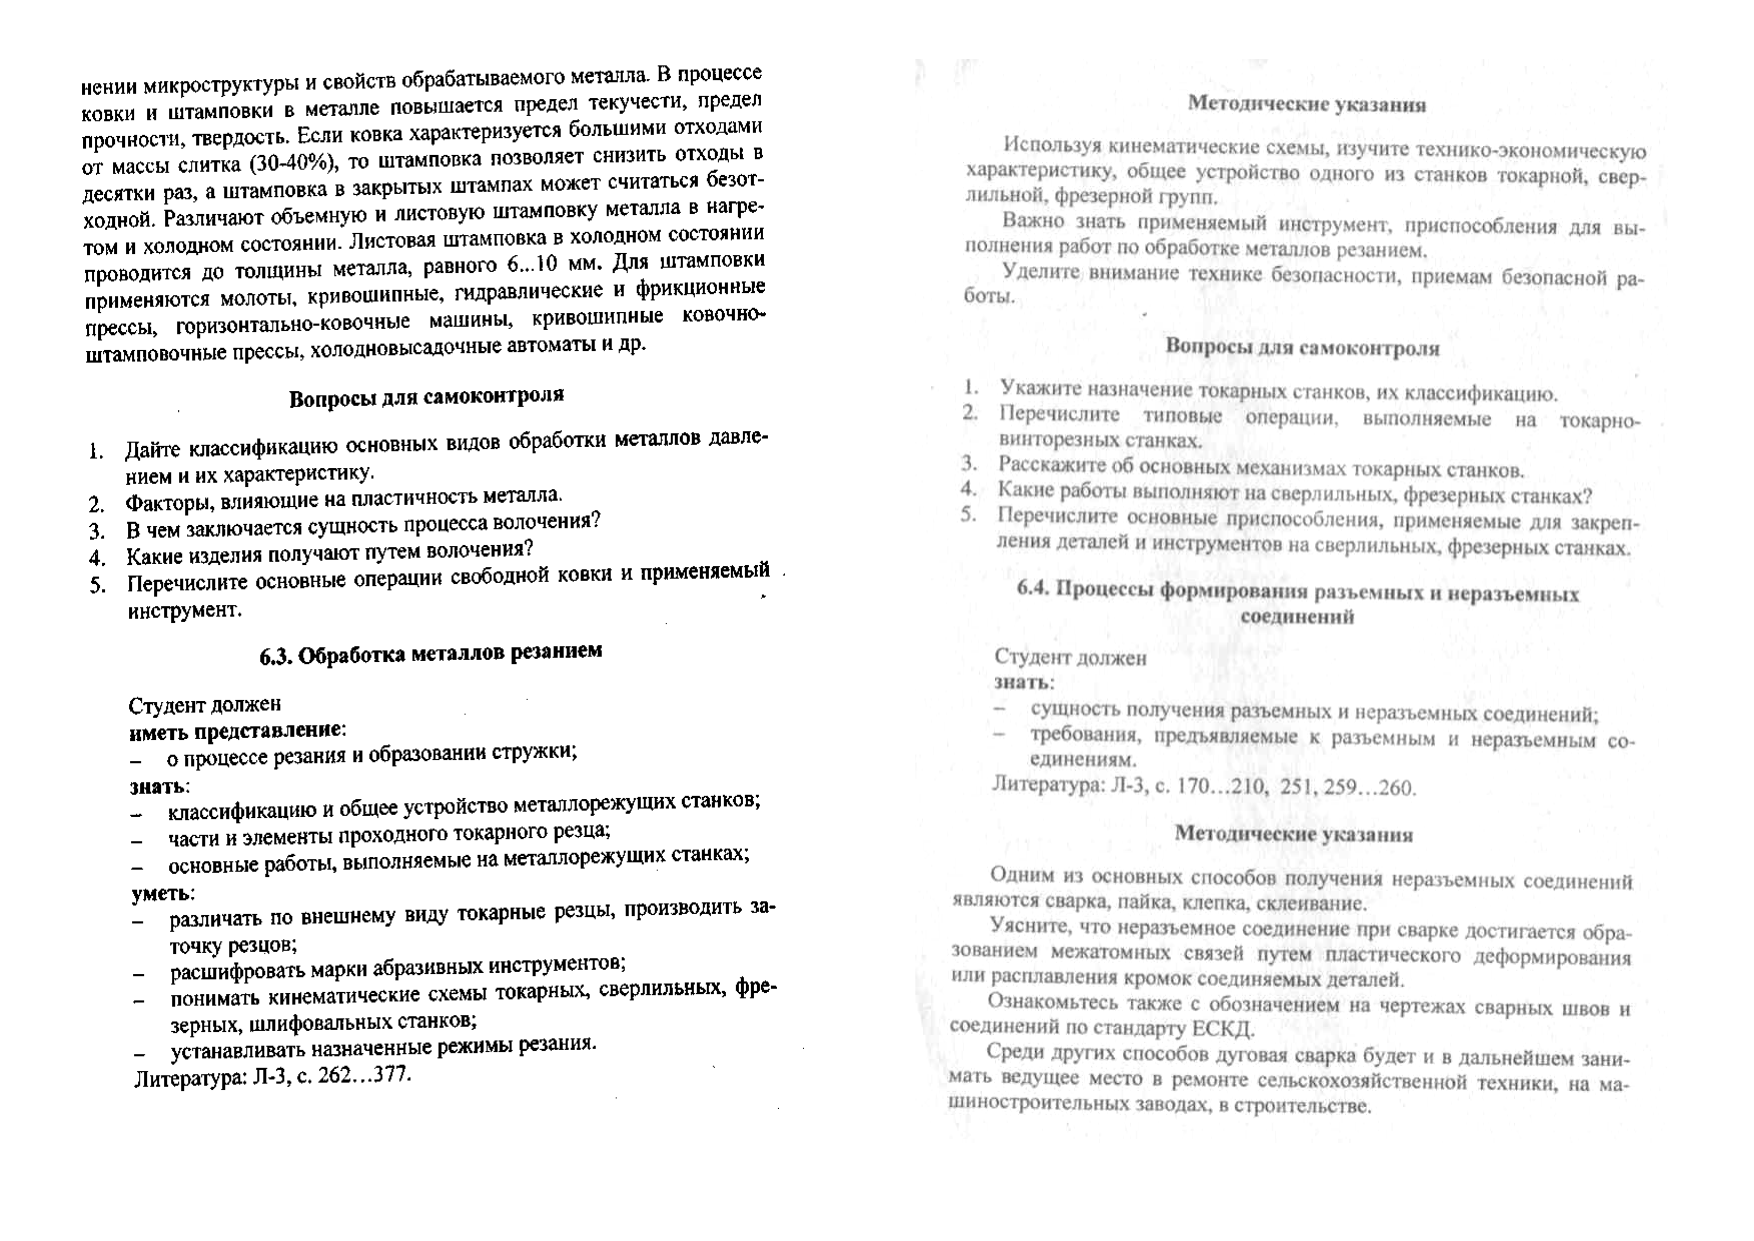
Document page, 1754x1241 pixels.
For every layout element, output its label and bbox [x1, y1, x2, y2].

picture [59, 59, 809, 1109]
